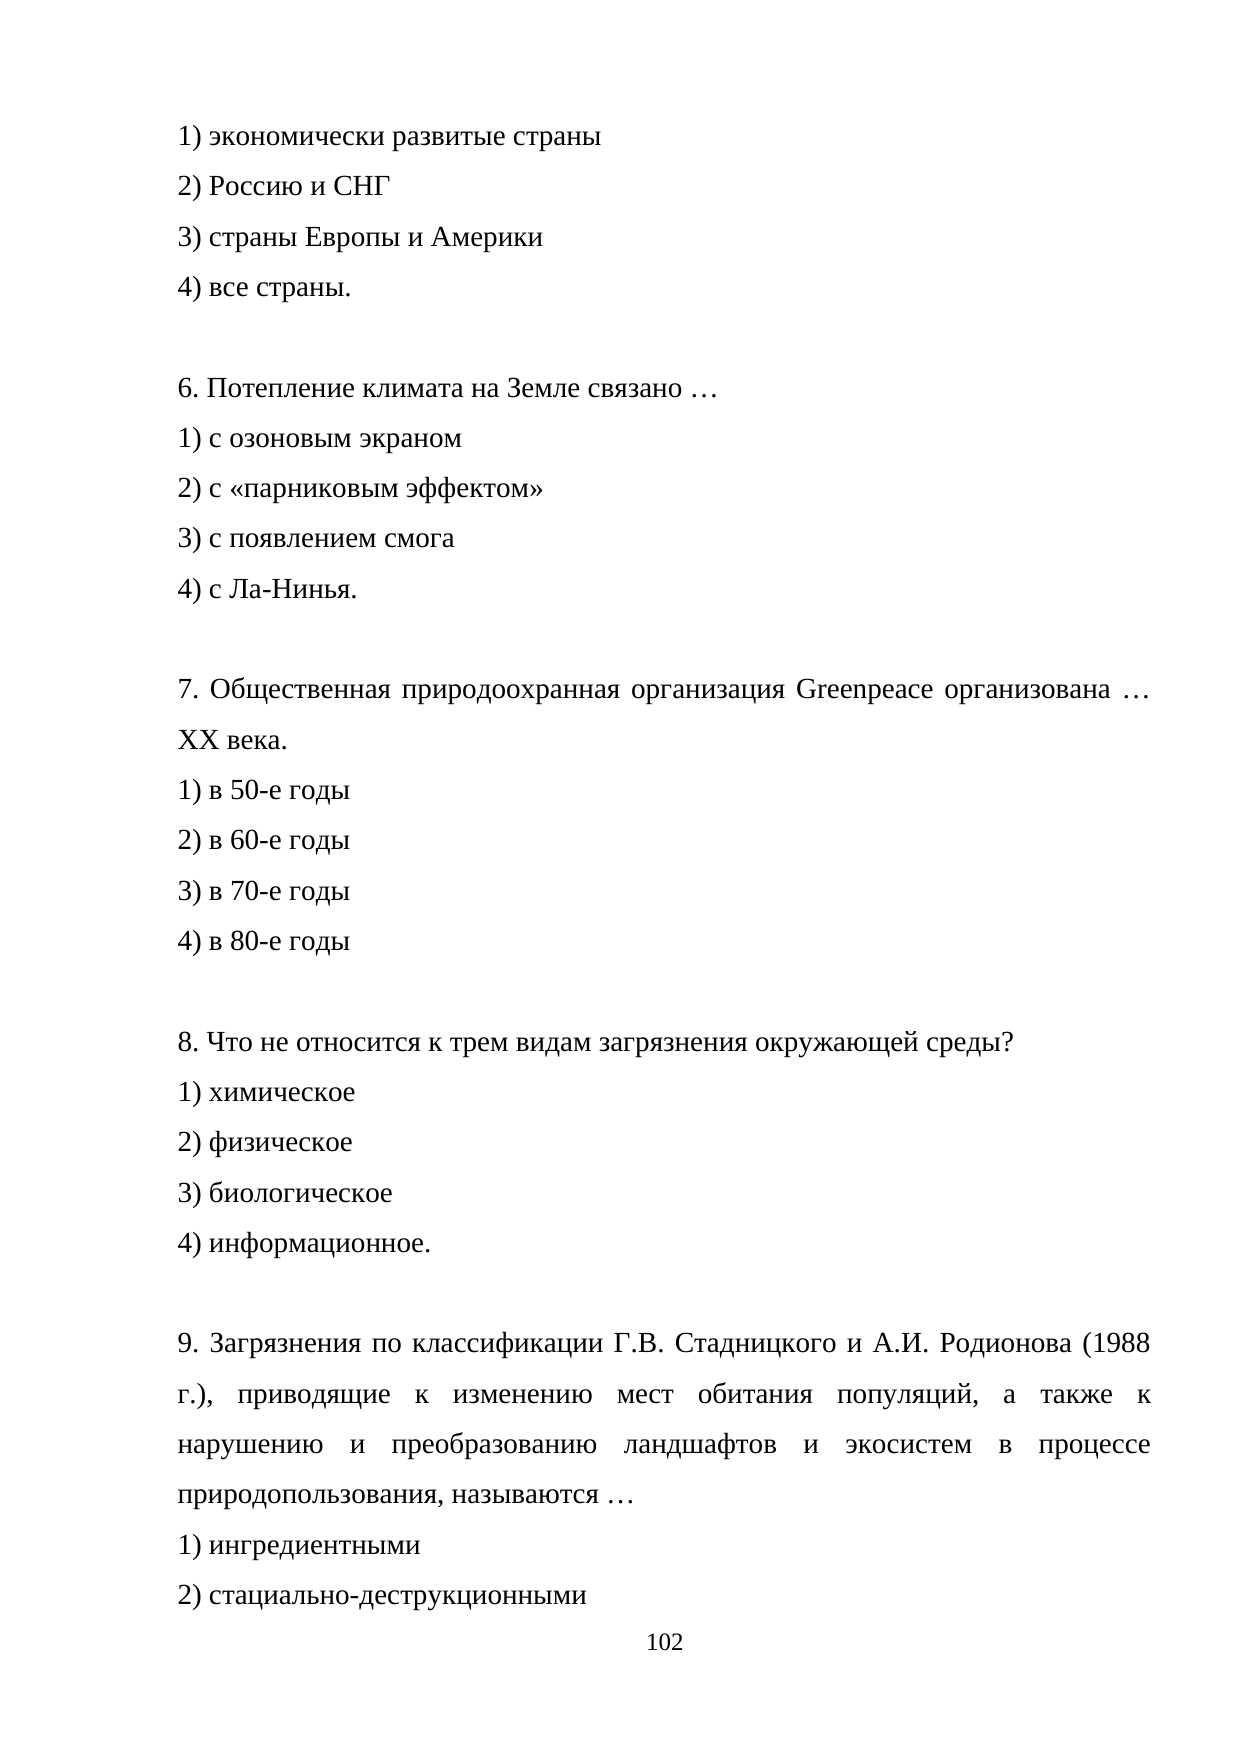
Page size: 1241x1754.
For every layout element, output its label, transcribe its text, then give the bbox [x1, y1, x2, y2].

text 2) Россию и СНГ [177, 168, 1152, 202]
text 2) с «парниковым эффектом» [177, 470, 1152, 504]
text 7. Общественная природоохранная организация Greenpeace организована … ХХ века. [177, 672, 1152, 755]
text 4) информационное. [177, 1225, 1152, 1258]
text 9. Загрязнения по классификации Г.В. Стадницкого и А.И. Родионова (.), приводящие к изменению мест обитания популяций, а также к нарушению и преобразованию ландшафтов и экосистем в процессе природопользования, называются … [177, 1326, 1152, 1510]
text 2) в 60-е годы [177, 822, 1152, 856]
text 3) с появлением смога [177, 521, 1152, 554]
text 1) химическое [177, 1074, 1152, 1108]
text 4) с Ла-Нинья. [177, 571, 1152, 604]
text 1) ингредиентными [177, 1527, 1152, 1560]
text 4) все страны. [177, 269, 1152, 303]
text 1) в 50-е годы [177, 772, 1152, 806]
text 1) экономически развитые страны [177, 118, 1152, 152]
text 8. Что не относится к трем видам загрязнения окружающей среды? [177, 1024, 1152, 1057]
text 1) с озоновым экраном [177, 420, 1152, 453]
text 6. Потепление климата на Земле связано … [177, 370, 1152, 403]
text 2) стациально-деструкционными [177, 1577, 1152, 1611]
text 3) биологическое [177, 1175, 1152, 1208]
text 4) в 80-е годы [177, 923, 1152, 957]
text 3) в 70-е годы [177, 873, 1152, 906]
text 3) страны Европы и Америки [177, 219, 1152, 252]
text 2) физическое [177, 1124, 1152, 1158]
